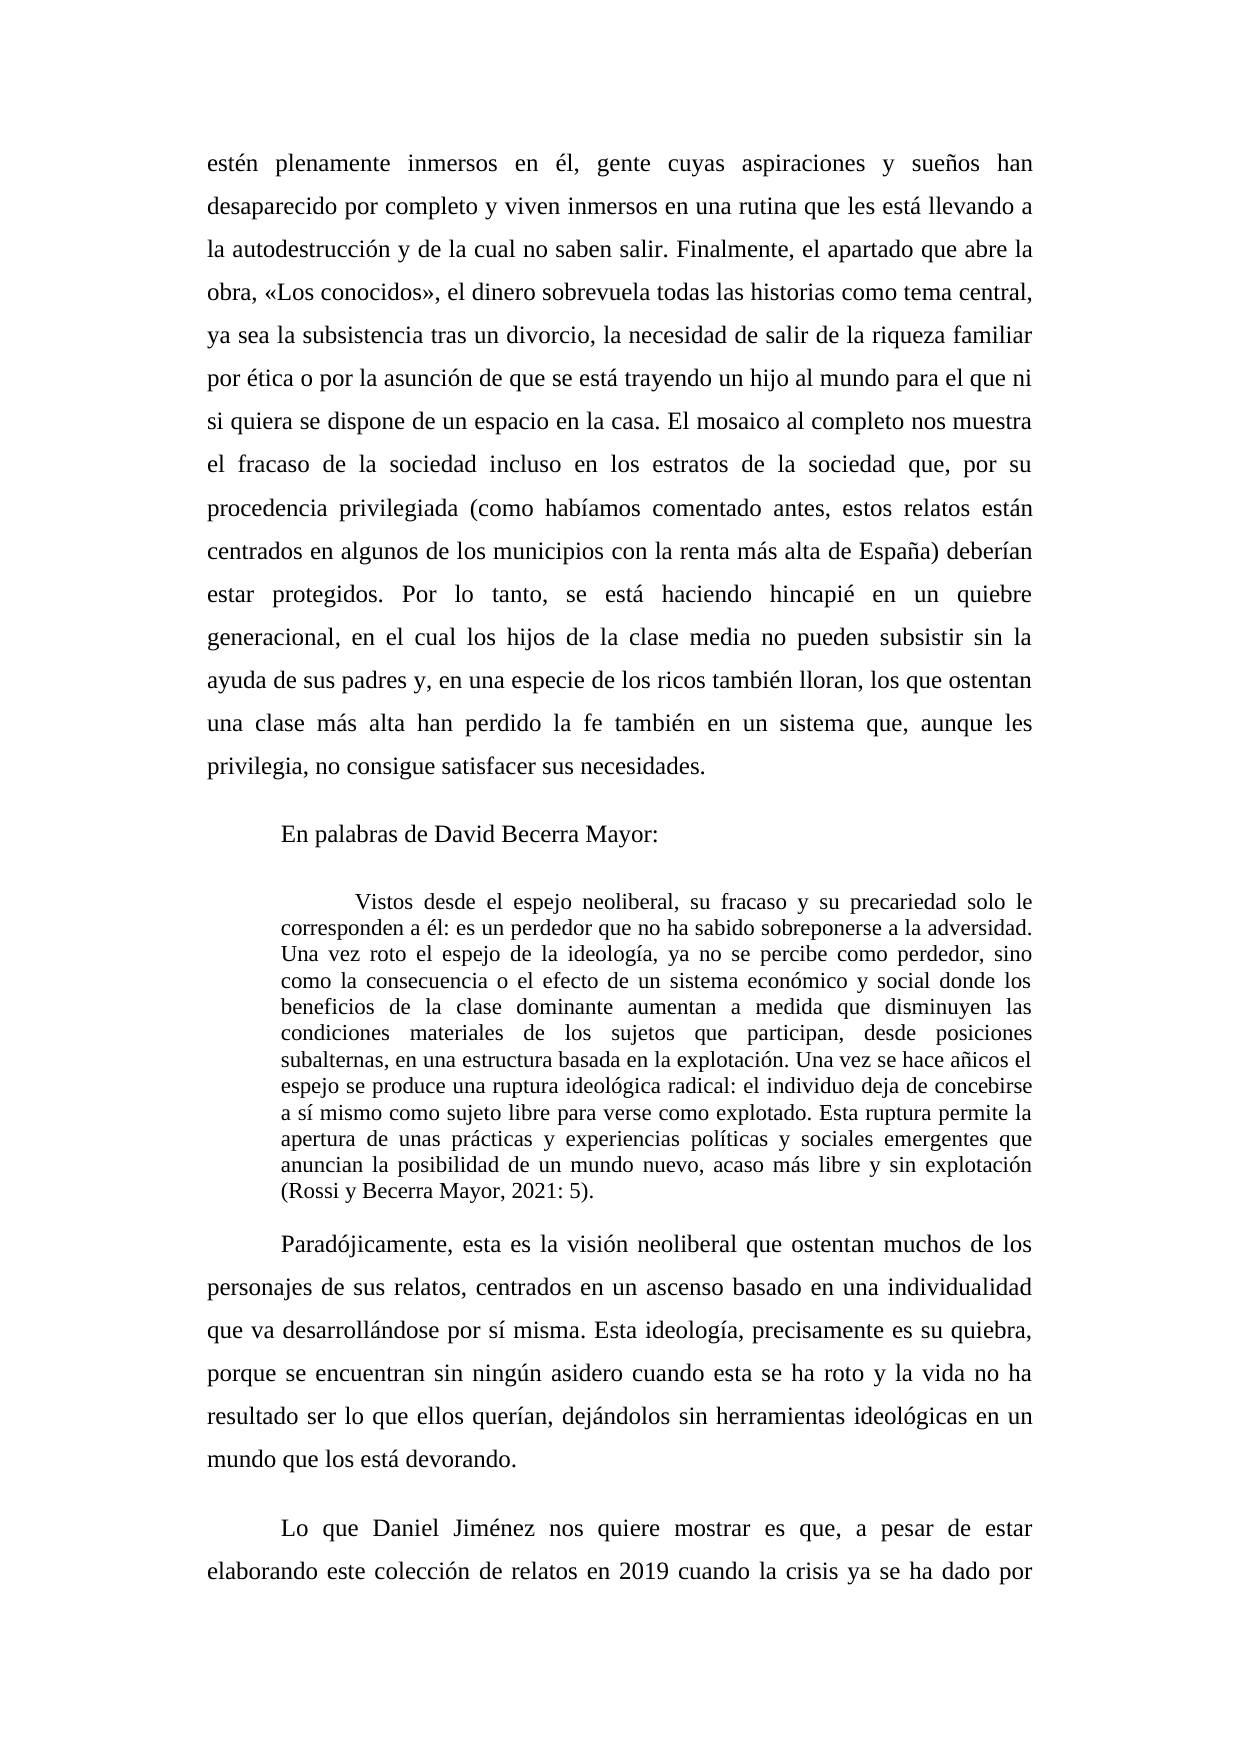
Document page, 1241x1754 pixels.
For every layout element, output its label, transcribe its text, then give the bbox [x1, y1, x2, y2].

text Vistos desde el espejo neoliberal, su fracaso y su precariedad solo le corresponden a él: es un perdedor que no ha sabido sobreponerse a la adversidad. Una vez roto el espejo de la ideología, ya no se percibe como perdedor, sino como la consecuencia o el efecto de un sistema económico y social donde los beneficios de la clase dominante aumentan a medida que disminuyen las condiciones materiales de los sujetos que participan, desde posiciones subalternas, en una estructura basada en la explotación. Una vez se hace añicos el espejo se produce una ruptura ideológica radical: el individuo deja de concebirse a sí mismo como sujeto libre para verse como explotado. Esta ruptura permite la apertura de unas prácticas y experiencias políticas y sociales emergentes que anuncian la posibilidad de un mundo nuevo, acaso más libre y sin explotación (Rossi y Becerra Mayor, 2021: 5). [281, 888, 1033, 1204]
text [207, 148, 1033, 780]
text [207, 1513, 1033, 1584]
text Paradójicamente, esta es la visión neoliberal que ostentan muchos de los personajes de sus relatos, centrados en un ascenso basado en una individualidad que va desarrollándose por sí misma. Esta ideología, precisamente es su quiebra, porque se encuentran sin ningún asidero cuando esta se ha roto y la vida no ha resultado ser lo que ellos querían, dejándolos sin herramientas ideológicas en un mundo que los está devorando. [207, 1229, 1033, 1473]
text En palabras de David Becerra Mayor: [207, 819, 1033, 848]
